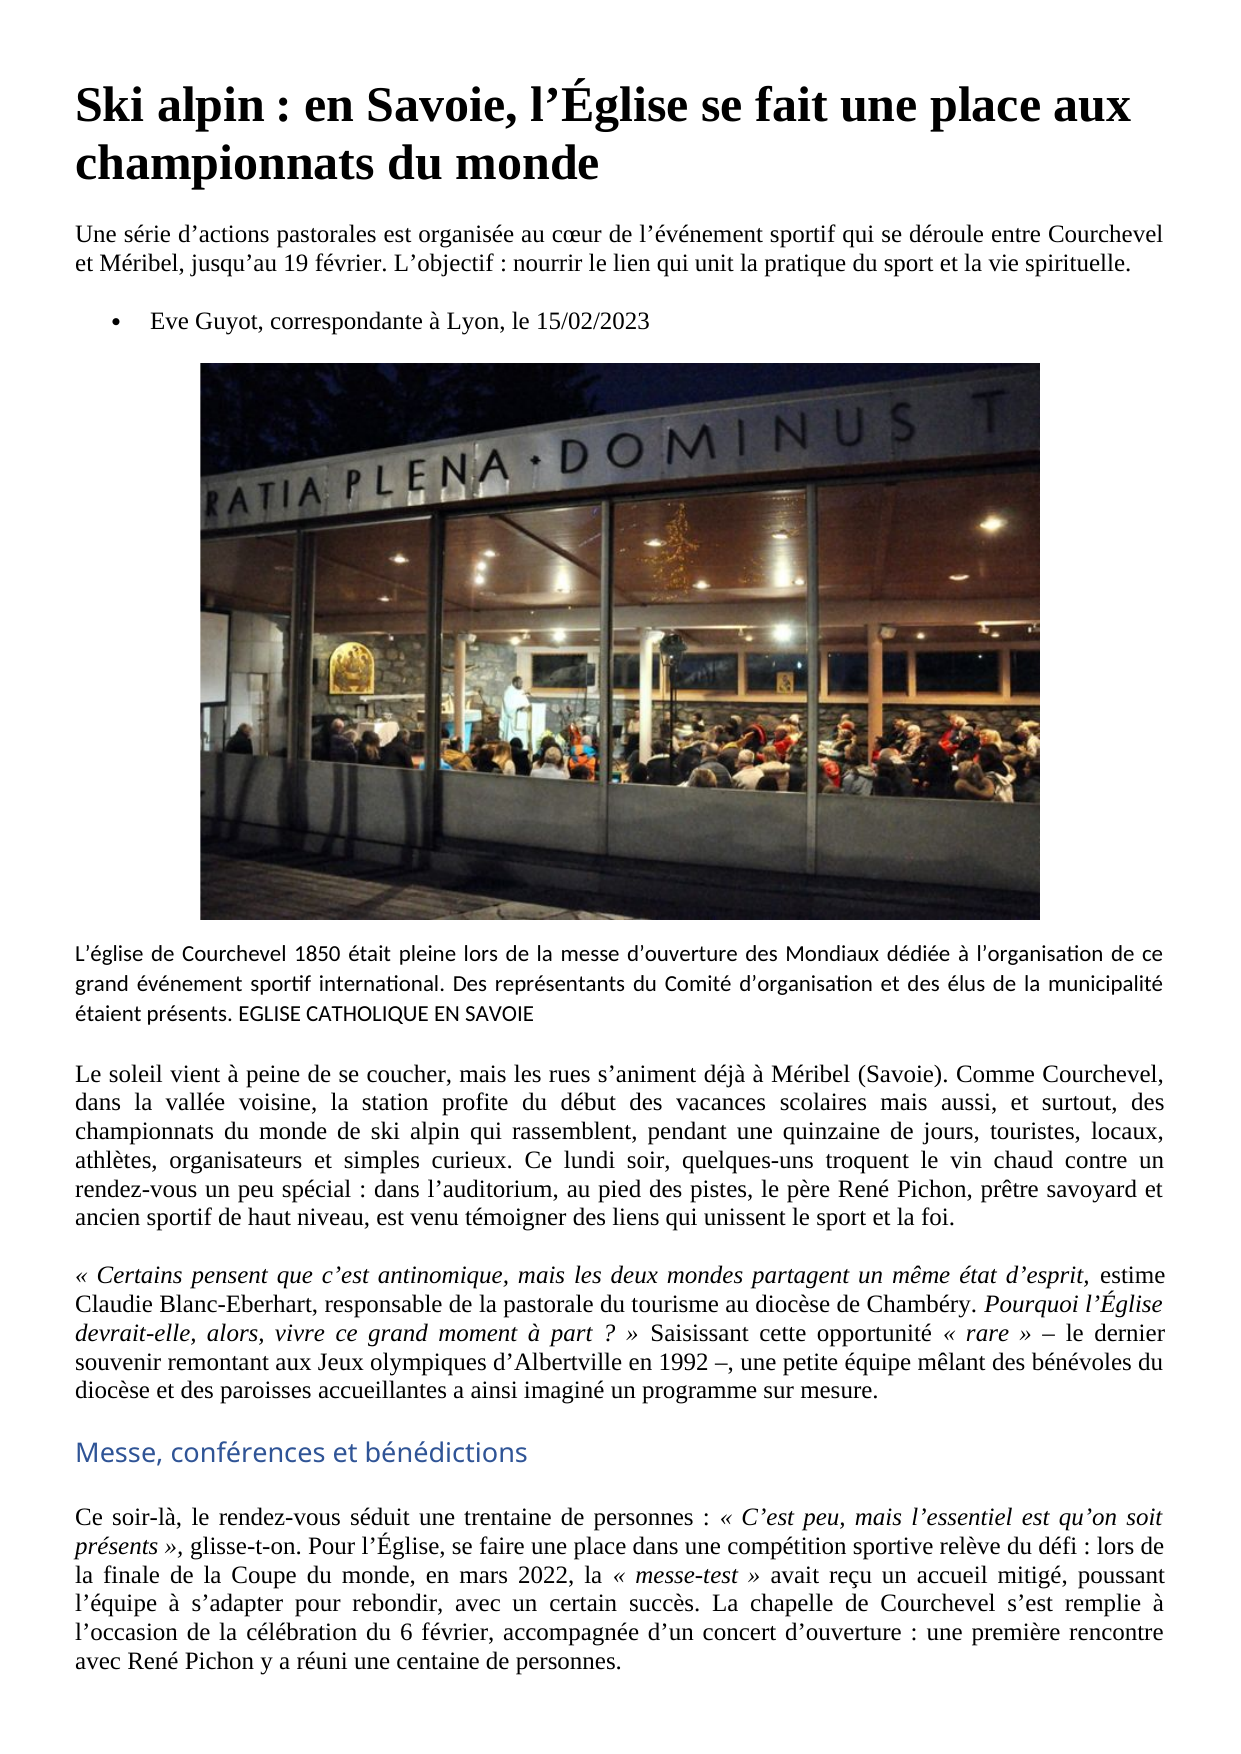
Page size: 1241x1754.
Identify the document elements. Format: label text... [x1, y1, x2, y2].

subtitle Ski alpin : en Savoie, l’Église se fait une place aux championnats du monde [75, 75, 1165, 190]
text Une série d’actions pastorales est organisée au cœur de l’événement sportif qui se déroule entre Courchevel et Méribel, jusqu’au 19 février. L’objectif : nourrir le lien qui unit la pratique du sport et la vie spirituelle. [75, 219, 1165, 277]
picture [200, 363, 1040, 920]
subtitle Messe, conférences et bénédictions [75, 1433, 1165, 1470]
text Ce soir-là, le rendez-vous séduit une trentaine de personnes : « C’est peu, mais l’essentiel est qu’on soit présents », glisse-t-on. Pour l’Église, se faire une place dans une compétition sportive relève du défi : lors de la finale de la Coupe du monde, en mars 2022, la « messe-test » avait reçu un accueil mitigé, poussant l’équipe à s’adapter pour rebondir, avec un certain succès. La chapelle de Courchevel s’est remplie à l’occasion de la célébration du 6 février, accompagnée d’un concert d’ouverture : une première rencontre avec René Pichon y a réuni une centaine de personnes. [75, 1502, 1165, 1675]
list Eve Guyot, correspondante à Lyon, le 15/02/2023 [112, 306, 1165, 334]
text L’église de Courchevel 1850 était pleine lors de la messe d’ouverture des Mondiaux dédiée à l’organisation de ce grand événement sportif international. Des représentants du Comité d’organisation et des élus de la municipalité étaient présents. EGLISE CATHOLIQUE EN SAVOIE [75, 939, 1165, 1027]
text « Certains pensent que c’est antinomique, mais les deux mondes partagent un même état d’esprit, estime Claudie Blanc-Eberhart, responsable de la pastorale du tourisme au diocèse de Chambéry. Pourquoi l’Église devrait-elle, alors, vivre ce grand moment à part ? » Saisissant cette opportunité « rare » – le dernier souvenir remontant aux Jeux olympiques d’Albertville en 1992 –, une petite équipe mêlant des bénévoles du diocèse et des paroisses accueillantes a ainsi imaginé un programme sur mesure. [75, 1260, 1165, 1404]
text Le soleil vient à peine de se coucher, mais les rues s’animent déjà à Méribel (Savoie). Comme Courchevel, dans la vallée voisine, la station profite du début des vacances scolaires mais aussi, et surtout, des championnats du monde de ski alpin qui rassemblent, pendant une quinzaine de jours, touristes, locaux, athlètes, organisateurs et simples curieux. Ce lundi soir, quelques-uns troquent le vin chaud contre un rendez-vous un peu spécial : dans l’auditorium, au pied des pistes, le père René Pichon, prêtre savoyard et ancien sportif de haut niveau, est venu témoigner des liens qui unissent le sport et la foi. [75, 1059, 1165, 1231]
